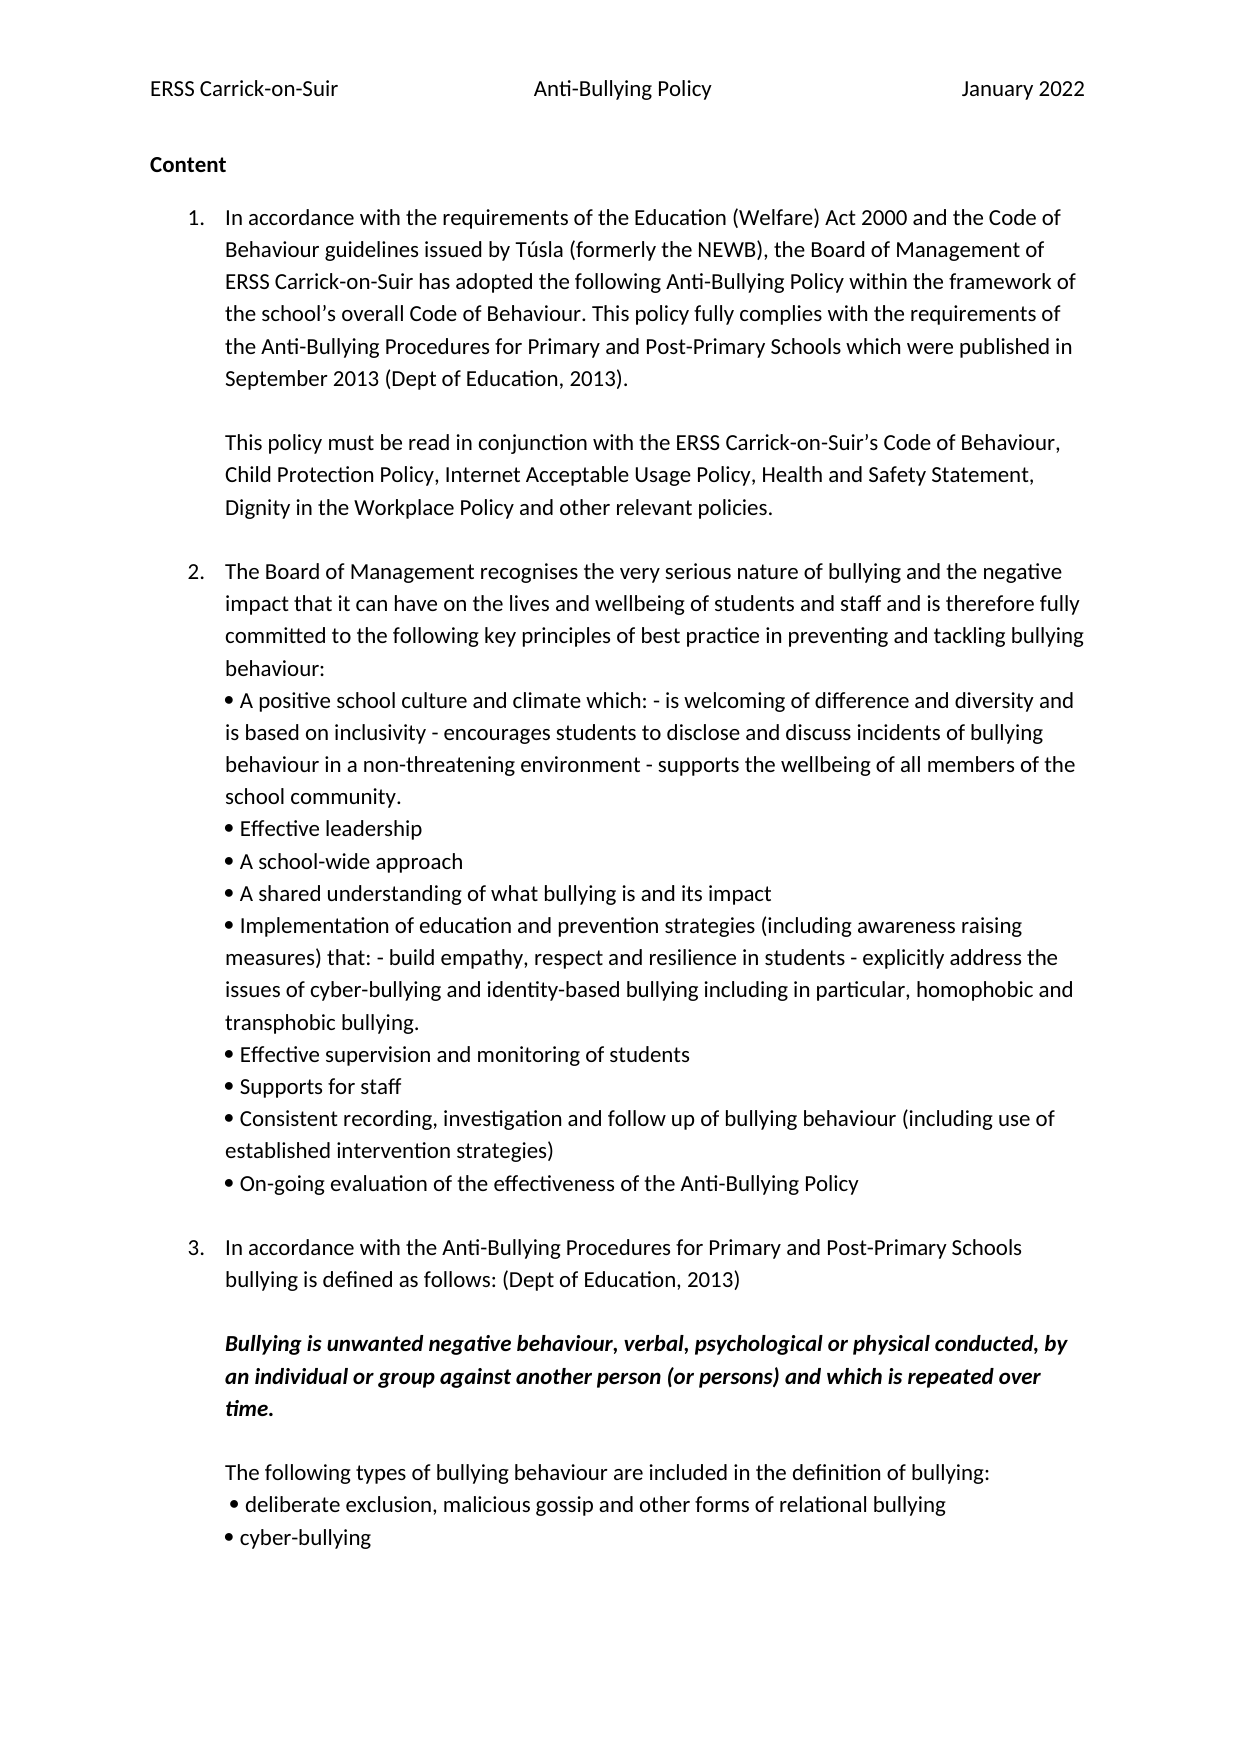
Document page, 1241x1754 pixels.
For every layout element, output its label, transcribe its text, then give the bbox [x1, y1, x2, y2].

list The Board of Management recognises the very serious nature of bullying and the negative impact that it can have on the lives and wellbeing of students and staff and is therefore fully committed to the following key principles of best practice in preventing and tackling bullying behaviour: [187, 557, 1090, 682]
list Effective leadership [225, 814, 1090, 843]
list Bullying is unwanted negative behaviour, verbal, psychological or physical conducted, by an individual or group against another person (or persons) and which is repeated over time. [225, 1329, 1090, 1422]
list Effective supervision and monitoring of students [225, 1040, 1090, 1068]
list In accordance with the requirements of the Education (Welfare) Act 2000 and the Code of Behaviour guidelines issued by Túsla (formerly the NEWB), the Board of Management of ERSS Carrick-on-Suir has adopted the following Anti-Bullying Policy within the framework of the school’s overall Code of Behaviour. This policy fully complies with the requirements of the Anti-Bullying Procedures for Primary and Post-Primary Schools which were published in September 2013 (Dept of Education, 2013). [187, 203, 1090, 392]
list Implementation of education and prevention strategies (including awareness raising measures) that: - build empathy, respect and resilience in students - explicitly address the issues of cyber-bullying and identity-based bullying including in particular, homophobic and transphobic bullying. [225, 911, 1090, 1036]
list deliberate exclusion, malicious gossip and other forms of relational bullying [225, 1491, 1090, 1518]
list A shared understanding of what bullying is and its impact [225, 879, 1090, 907]
list The following types of bullying behaviour are included in the definition of bullying: [225, 1458, 1090, 1486]
list In accordance with the Anti-Bullying Procedures for Primary and Post-Primary Schools bullying is defined as follows: (Dept of Education, 2013) [187, 1233, 1090, 1293]
list A school-wide approach [225, 847, 1090, 875]
list This policy must be read in conjunction with the ERSS Carrick-on-Suir’s Code of Behaviour, Child Protection Policy, Internet Acceptable Usage Policy, Health and Safety Statement, Dignity in the Workplace Policy and other relevant policies. [225, 428, 1090, 521]
text Content [150, 150, 1090, 178]
list On-going evaluation of the effectiveness of the Anti-Bullying Policy [225, 1169, 1090, 1197]
list cyber-bullying [225, 1523, 1090, 1551]
list A positive school culture and climate which: - is welcoming of difference and diversity and is based on inclusivity - encourages students to disclose and discuss incidents of bullying behaviour in a non-threatening environment - supports the wellbeing of all members of the school community. [225, 686, 1090, 810]
list Consistent recording, investigation and follow up of bullying behaviour (including use of established intervention strategies) [225, 1104, 1090, 1164]
list Supports for staff [225, 1072, 1090, 1100]
